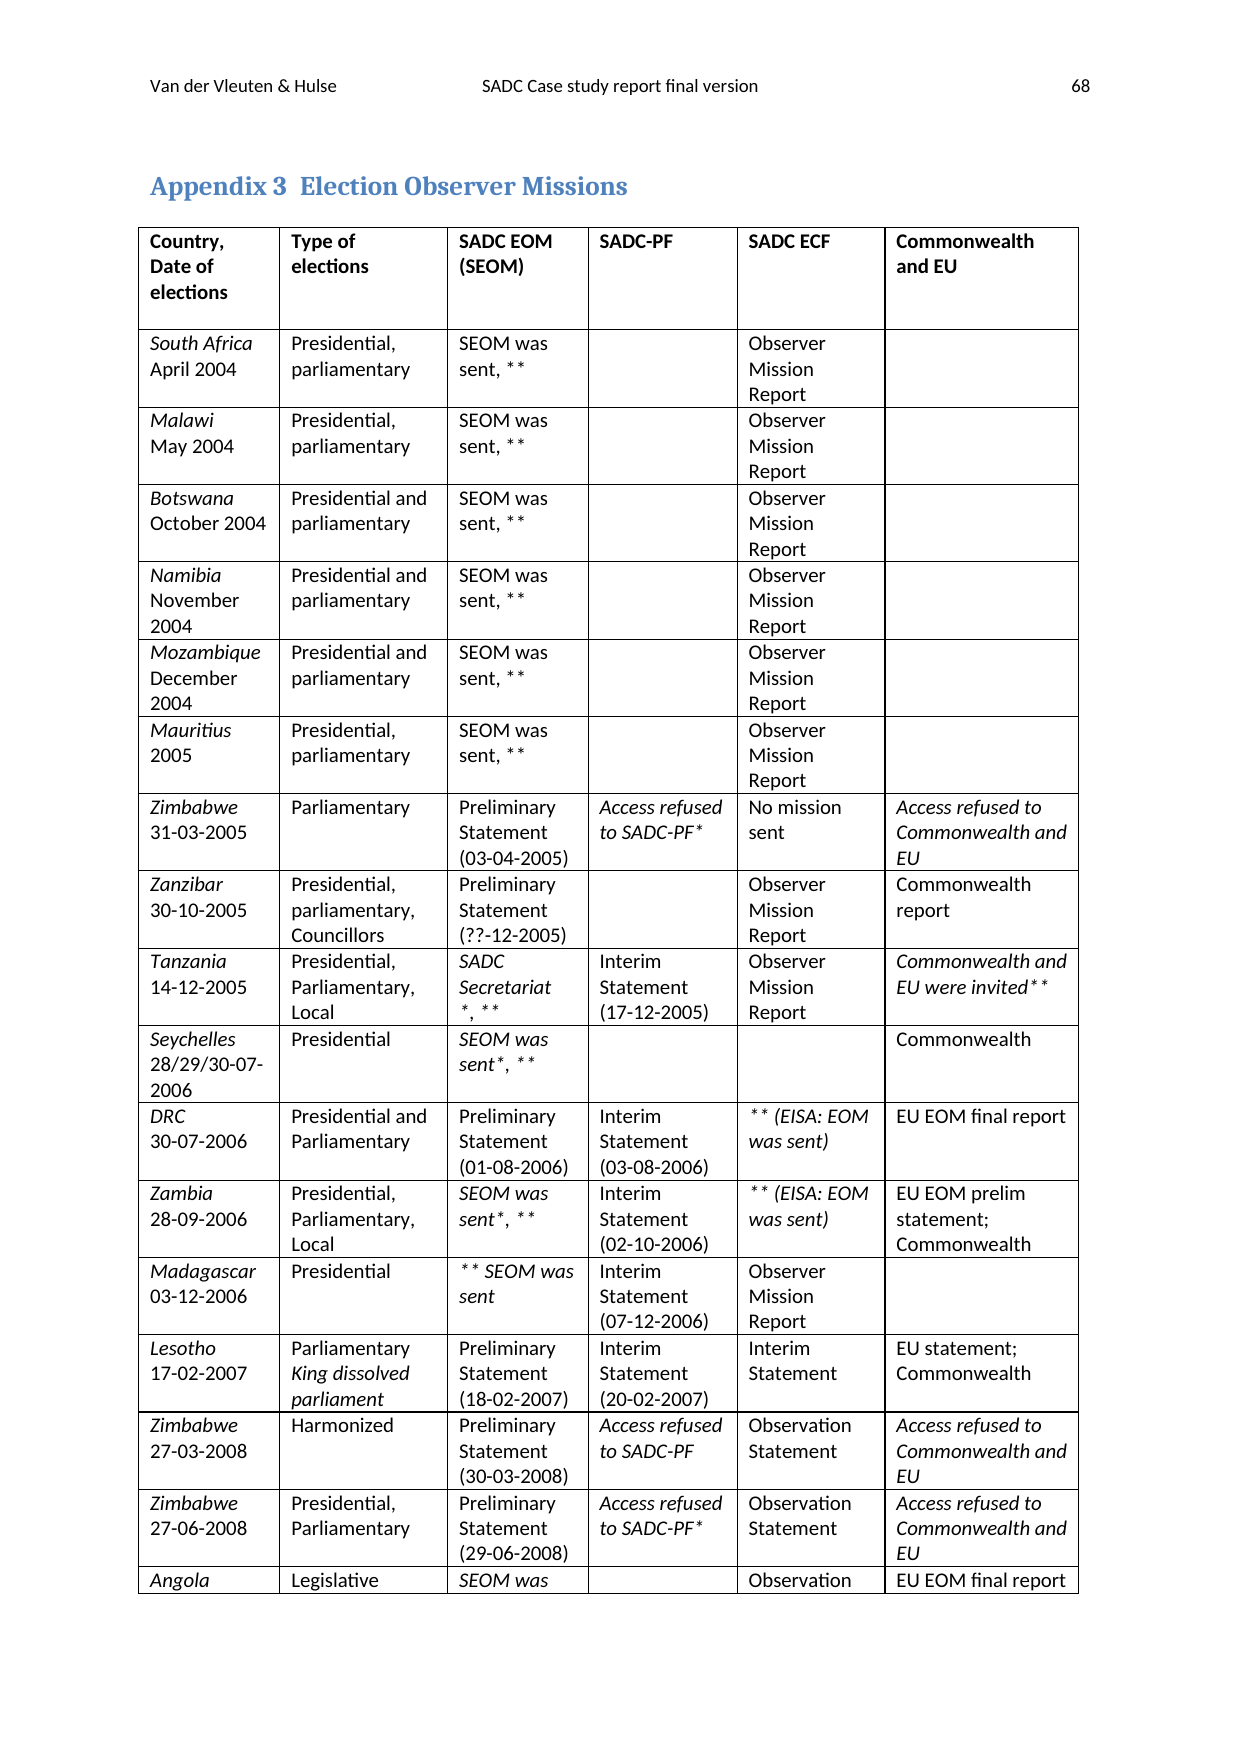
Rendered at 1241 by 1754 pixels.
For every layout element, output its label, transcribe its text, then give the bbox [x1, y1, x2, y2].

table_cell Zimbabwe 31-03-2005 [139, 794, 279, 870]
table_cell Observation Statement [738, 1490, 884, 1566]
table_cell Mozambique December 2004 [139, 640, 279, 716]
table_cell Legislative [280, 1567, 447, 1592]
table_cell Zimbabwe 27-03-2008 [139, 1413, 279, 1489]
table_cell [886, 485, 1078, 561]
table_cell ** (EISA: EOM was sent) [738, 1103, 884, 1179]
table_cell [589, 871, 737, 948]
table_cell Preliminary Statement (01-08-2006) [448, 1103, 588, 1179]
table_cell [886, 408, 1078, 484]
table_cell Presidential and Parliamentary [280, 1103, 447, 1179]
table_cell Preliminary Statement (03-04-2005) [448, 794, 588, 870]
table_cell Tanzania 14-12-2005 [139, 949, 279, 1025]
table_cell Harmonized [280, 1413, 447, 1489]
table_cell Presidential and parliamentary [280, 485, 447, 561]
table_cell SEOM was sent, ** [448, 408, 588, 484]
table_header SADC ECF [738, 228, 884, 329]
table_cell Presidential, parliamentary [280, 408, 447, 484]
table_cell Interim Statement (20-02-2007) [589, 1335, 737, 1411]
table_cell Observer Mission Report [738, 1258, 884, 1334]
table_cell Observer Mission Report [738, 485, 884, 561]
table_cell South Africa April 2004 [139, 330, 279, 407]
table_cell [589, 562, 737, 638]
table_cell Interim Statement (02-10-2006) [589, 1181, 737, 1257]
table_cell Interim Statement (03-08-2006) [589, 1103, 737, 1179]
table_cell EU EOM final report [886, 1103, 1078, 1179]
table_cell SADC Secretariat *, ** [448, 949, 588, 1025]
table_cell Zimbabwe 27-06-2008 [139, 1490, 279, 1566]
table_cell Observer Mission Report [738, 640, 884, 716]
table_cell [589, 717, 737, 793]
table_cell Access refused to SADC-PF [589, 1413, 737, 1489]
table_header SADC-PF [589, 228, 737, 329]
table_cell Presidential, parliamentary [280, 717, 447, 793]
subtitle Appendix 3 Election Observer Missions [150, 171, 1090, 202]
table_cell Interim Statement (17-12-2005) [589, 949, 737, 1025]
table_header Type of elections [280, 228, 447, 329]
table_cell Presidential, Parliamentary [280, 1490, 447, 1566]
table_cell [589, 640, 737, 716]
table_cell Access refused to SADC-PF* [589, 794, 737, 870]
table_cell ** (EISA: EOM was sent) [738, 1181, 884, 1257]
table_cell Parliamentary [280, 794, 447, 870]
table_cell Observer Mission Report [738, 330, 884, 407]
table_cell [589, 1026, 737, 1102]
table_cell [886, 562, 1078, 638]
table_header SADC EOM (SEOM) [448, 228, 588, 329]
table_cell Access refused to Commonwealth and EU [886, 1413, 1078, 1489]
table_cell Preliminary Statement (29-06-2008) [448, 1490, 588, 1566]
table_cell Observation Statement [738, 1413, 884, 1489]
table_cell Namibia November 2004 [139, 562, 279, 638]
table_cell Angola 05-09-2008 [139, 1567, 279, 1592]
table_cell Presidential and parliamentary [280, 562, 447, 638]
table_cell [886, 330, 1078, 407]
table_cell SEOM was sent, ** [448, 562, 588, 638]
table_cell Access refused to Commonwealth and EU [886, 794, 1078, 870]
table_cell Commonwealth [886, 1026, 1078, 1102]
table_cell [886, 1258, 1078, 1334]
table_cell Commonwealth and EU were invited** [886, 949, 1078, 1025]
table_cell Zambia 28-09-2006 [139, 1181, 279, 1257]
table_cell SEOM was sent*, ** [448, 1567, 588, 1592]
table_cell Zanzibar 30-10-2005 [139, 871, 279, 948]
table_cell Observer Mission Report [738, 871, 884, 948]
table_cell Observer Mission Report [738, 949, 884, 1025]
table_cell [738, 1567, 884, 1592]
table_cell Observer Mission Report [738, 562, 884, 638]
table_cell Seychelles 28/29/30-07-2006 [139, 1026, 279, 1102]
table_cell [886, 717, 1078, 793]
table_header Commonwealth and EU [886, 228, 1078, 329]
table_cell ** SEOM was sent [448, 1258, 588, 1334]
table_cell Access refused to Commonwealth and EU [886, 1490, 1078, 1566]
table_cell SEOM was sent, ** [448, 717, 588, 793]
table_cell [738, 1026, 884, 1102]
table_cell EU EOM prelim statement; Commonwealth [886, 1181, 1078, 1257]
table_cell Presidential, parliamentary [280, 330, 447, 407]
table_cell Preliminary Statement (??-12-2005) [448, 871, 588, 948]
table_cell Preliminary Statement (18-02-2007) [448, 1335, 588, 1411]
table_cell [589, 1567, 737, 1592]
table_cell [589, 408, 737, 484]
table_cell [589, 485, 737, 561]
table_cell Malawi May 2004 [139, 408, 279, 484]
table_cell [886, 640, 1078, 716]
table_cell Madagascar 03-12-2006 [139, 1258, 279, 1334]
table_cell SEOM was sent*, ** [448, 1026, 588, 1102]
table_cell Presidential [280, 1258, 447, 1334]
table_cell Presidential, parliamentary, Councillors [280, 871, 447, 948]
table_cell SEOM was sent, ** [448, 640, 588, 716]
table_cell Preliminary Statement (30-03-2008) [448, 1413, 588, 1489]
table_cell Commonwealth report [886, 871, 1078, 948]
table_cell No mission sent [738, 794, 884, 870]
table_cell Observer Mission Report [738, 408, 884, 484]
table_cell Observer Mission Report [738, 717, 884, 793]
table_cell Access refused to SADC-PF* [589, 1490, 737, 1566]
table_cell SEOM was sent, ** [448, 485, 588, 561]
table_cell Parliamentary King dissolved parliament [280, 1335, 447, 1411]
table_cell Lesotho 17-02-2007 [139, 1335, 279, 1411]
table_cell DRC 30-07-2006 [139, 1103, 279, 1179]
table_cell Presidential, Parliamentary, Local [280, 949, 447, 1025]
table_cell Mauritius 2005 [139, 717, 279, 793]
table_cell Presidential [280, 1026, 447, 1102]
table_cell Presidential, Parliamentary, Local [280, 1181, 447, 1257]
table_cell Interim Statement (07-12-2006) [589, 1258, 737, 1334]
table_cell Botswana October 2004 [139, 485, 279, 561]
table_cell [589, 330, 737, 407]
table_cell Interim Statement [738, 1335, 884, 1411]
table_cell SEOM was sent, ** [448, 330, 588, 407]
table_cell EU EOM final report [886, 1567, 1078, 1592]
table_header Country, Date of elections [139, 228, 279, 329]
table_cell Presidential and parliamentary [280, 640, 447, 716]
table_cell EU statement; Commonwealth [886, 1335, 1078, 1411]
table_cell SEOM was sent*, ** [448, 1181, 588, 1257]
